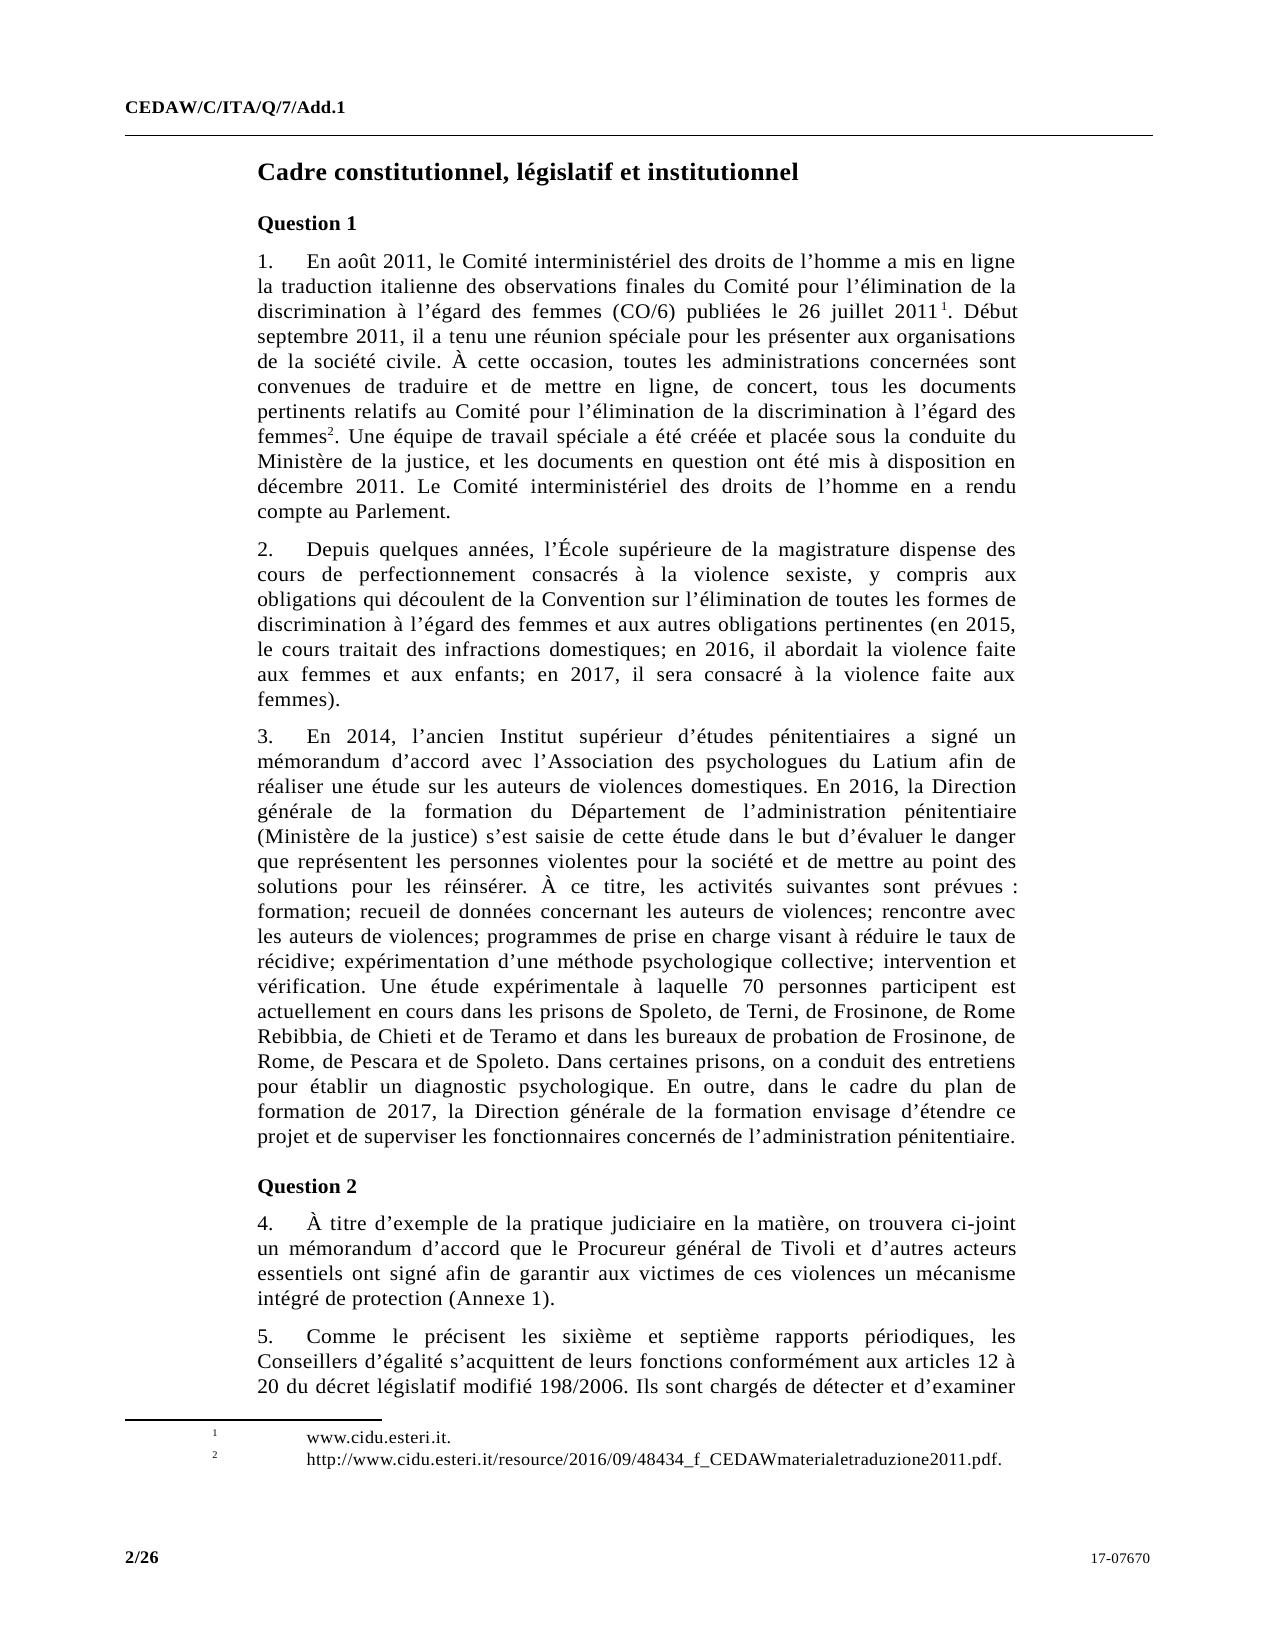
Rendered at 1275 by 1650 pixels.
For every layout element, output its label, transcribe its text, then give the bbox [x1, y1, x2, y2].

text Question 1 [125, 211, 1019, 236]
text Cadre constitutionnel, législatif et institutionnel [125, 157, 1019, 186]
list À titre d’exemple de la pratique judiciaire en la matière, on trouvera ci-joint un mémorandum d’accord que le Procureur général de Tivoli et d’autres acteurs essentiels ont signé afin de garantir aux victimes de ces violences un mécanisme intégré de protection (Annexe 1). [257, 1211, 1018, 1311]
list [257, 1323, 1018, 1398]
list En 2014, l’ancien Institut supérieur d’études pénitentiaires a signé un mémorandum d’accord avec l’Association des psychologues du Latium afin de réaliser une étude sur les auteurs de violences domestiques. En 2016, la Direction générale de la formation du Département de l’administration pénitentiaire (Ministère de la justice) s’est saisie de cette étude dans le but d’évaluer le danger que représentent les personnes violentes pour la société et de mettre au point des solutions pour les réinsérer. À ce titre, les activités suivantes sont prévues : formation; recueil de données concernant les auteurs de violences; rencontre avec les auteurs de violences; programmes de prise en charge visant à réduire le taux de récidive; expérimentation d’une méthode psychologique collective; intervention et vérification. Une étude expérimentale à laquelle 70 personnes participent est actuellement en cours dans les prisons de Spoleto, de Terni, de Frosinone, de Rome Rebibbia, de Chieti et de Teramo et dans les bureaux de probation de Frosinone, de Rome, de Pescara et de Spoleto. Dans certaines prisons, on a conduit des entretiens pour établir un diagnostic psychologique. En outre, dans le cadre du plan de formation de 2017, la Direction générale de la formation envisage d’étendre ce projet et de superviser les fonctionnaires concernés de l’administration pénitentiaire. [257, 723, 1018, 1148]
list En août 2011, le Comité interministériel des droits de l’homme a mis en ligne la traduction italienne des observations finales du Comité pour l’élimination de la discrimination à l’égard des femmes (CO/6) publiées le 26 juillet 2011. Début septembre 2011, il a tenu une réunion spéciale pour les présenter aux organisations de la société civile. À cette occasion, toutes les administrations concernées sont convenues de traduire et de mettre en ligne, de concert, tous les documents pertinents relatifs au Comité pour l’élimination de la discrimination à l’égard des femmes. Une équipe de travail spéciale a été créée et placée sous la conduite du Ministère de la justice, et les documents en question ont été mis à disposition en décembre 2011. Le Comité interministériel des droits de l’homme en a rendu compte au Parlement. [257, 248, 1018, 523]
text Question 2 [125, 1173, 1019, 1198]
list Depuis quelques années, l’École supérieure de la magistrature dispense des cours de perfectionnement consacrés à la violence sexiste, y compris aux obligations qui découlent de la Convention sur l’élimination de toutes les formes de discrimination à l’égard des femmes et aux autres obligations pertinentes (en 2015, le cours traitait des infractions domestiques; en 2016, il abordait la violence faite aux femmes et aux enfants; en 2017, il sera consacré à la violence faite aux femmes). [257, 536, 1018, 711]
